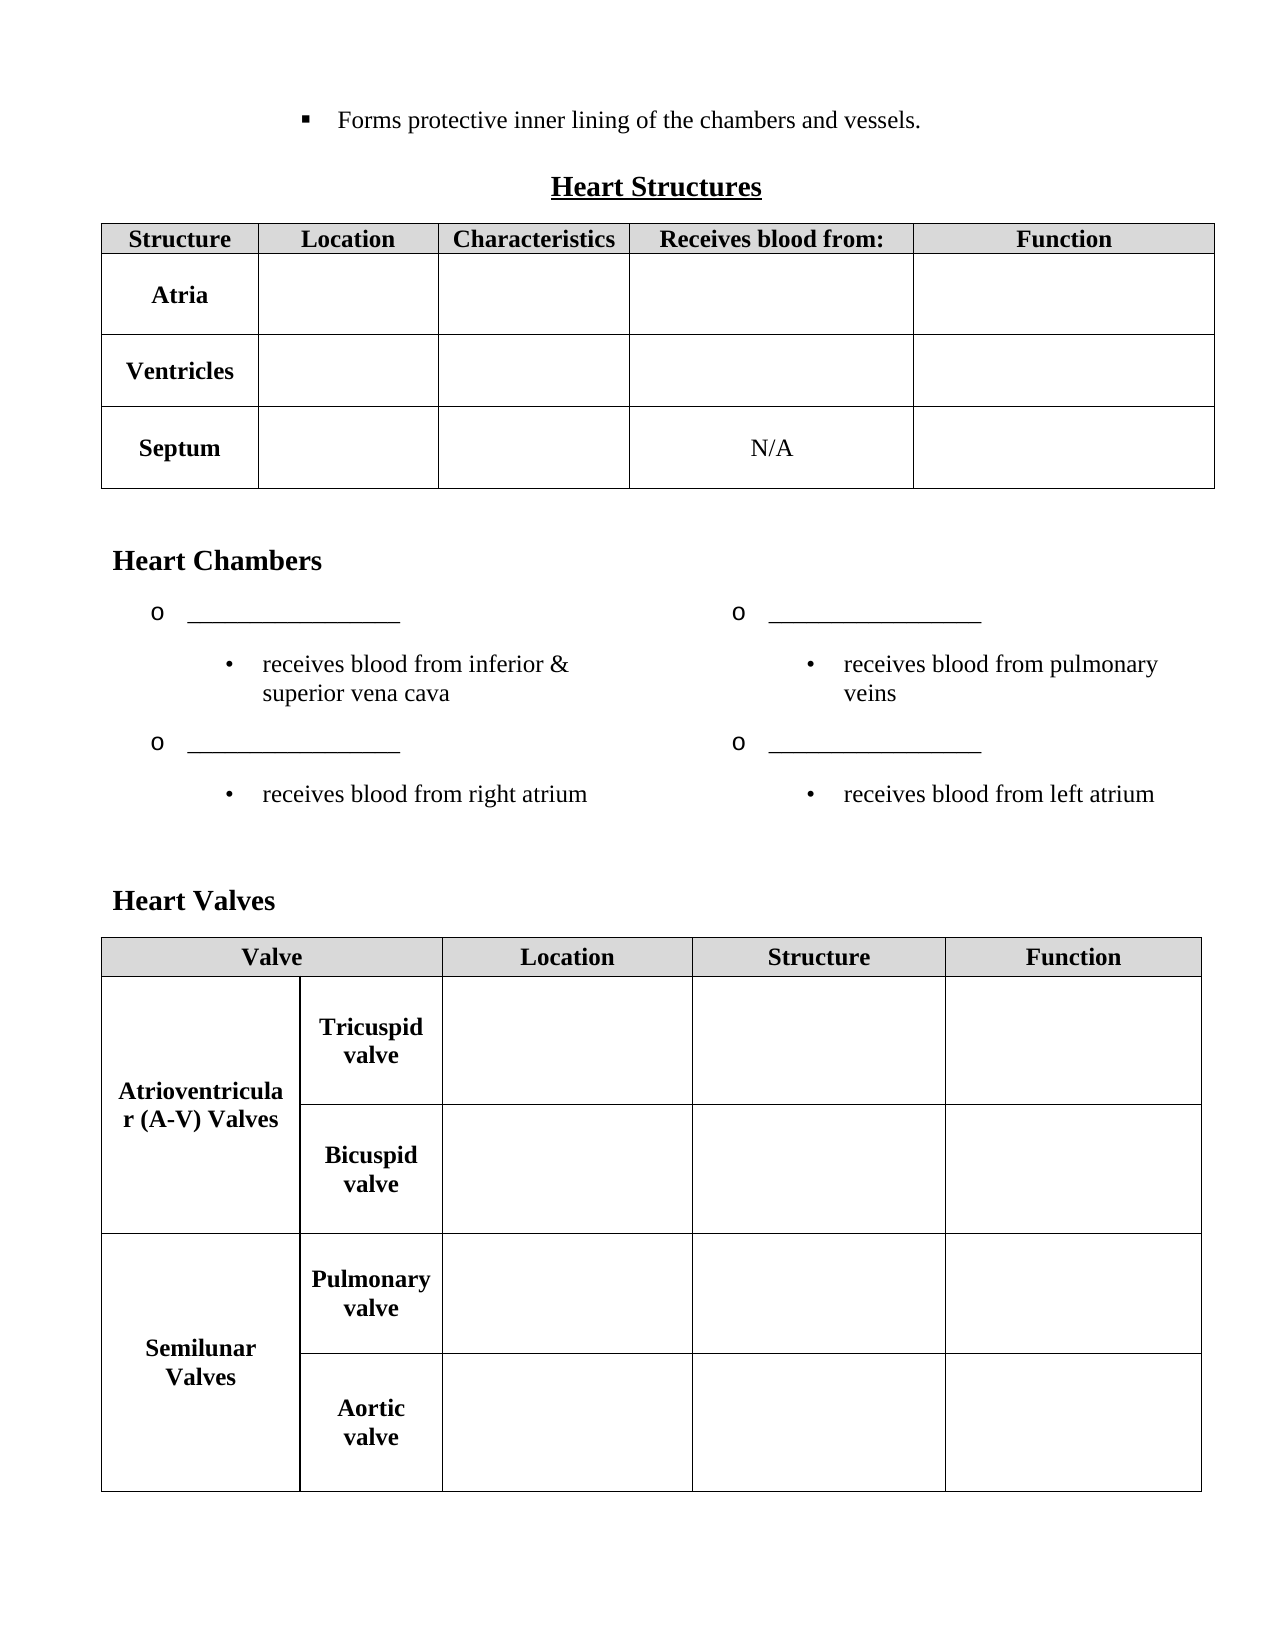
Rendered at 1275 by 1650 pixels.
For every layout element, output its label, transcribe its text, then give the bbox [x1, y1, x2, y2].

table_cell Tricuspid valve [301, 977, 442, 1104]
table_cell [439, 335, 629, 406]
text Heart Valves [112, 883, 1200, 916]
table_header Structure [102, 224, 258, 253]
table_cell Pulmonary valve [301, 1234, 442, 1352]
table_cell [946, 1234, 1201, 1352]
table_cell [693, 977, 945, 1104]
table_header Receives blood from: [630, 224, 913, 253]
text Heart Structures [112, 169, 1200, 202]
list _________________ [150, 727, 619, 758]
table_cell [693, 1354, 945, 1491]
table_cell [946, 1105, 1201, 1232]
table_cell [259, 254, 438, 334]
table_cell [693, 1234, 945, 1352]
table_cell [914, 407, 1214, 487]
list _________________ [731, 727, 1200, 758]
table_cell [693, 1105, 945, 1232]
table_cell Atria [102, 254, 258, 334]
table_cell Semilunar Valves [102, 1234, 299, 1491]
table_cell [439, 407, 629, 487]
list receives blood from inferior & superior vena cava [225, 649, 619, 706]
table_cell Atrioventricular (A-V) Valves [102, 977, 299, 1232]
list _________________ [731, 597, 1200, 628]
table_cell [630, 335, 913, 406]
table_cell [443, 1234, 692, 1352]
list receives blood from pulmonary veins [806, 649, 1200, 706]
table_cell [259, 407, 438, 487]
text Heart Chambers [112, 543, 1200, 576]
list receives blood from left atrium [806, 779, 1200, 808]
table_cell N/A [630, 407, 913, 487]
table_cell [914, 335, 1214, 406]
list receives blood from right atrium [225, 779, 619, 808]
table_header Function [914, 224, 1214, 253]
table_cell Ventricles [102, 335, 258, 406]
table_header Function [946, 938, 1201, 976]
table_cell Bicuspid valve [301, 1105, 442, 1232]
table_cell [946, 977, 1201, 1104]
table_cell Aortic valve [301, 1354, 442, 1491]
table_cell Septum [102, 407, 258, 487]
list Forms protective inner lining of the chambers and vessels. [300, 105, 1200, 134]
table_cell [946, 1354, 1201, 1491]
table_header Location [443, 938, 692, 976]
table_header Location [259, 224, 438, 253]
table_cell [914, 254, 1214, 334]
list _________________ [150, 597, 619, 628]
table_cell [443, 1354, 692, 1491]
table_header Structure [693, 938, 945, 976]
table_cell [443, 977, 692, 1104]
table_cell [439, 254, 629, 334]
table_cell [259, 335, 438, 406]
table_cell [443, 1105, 692, 1232]
table_cell [630, 254, 913, 334]
table_header Valve [102, 938, 442, 976]
table_header Characteristics [439, 224, 629, 253]
